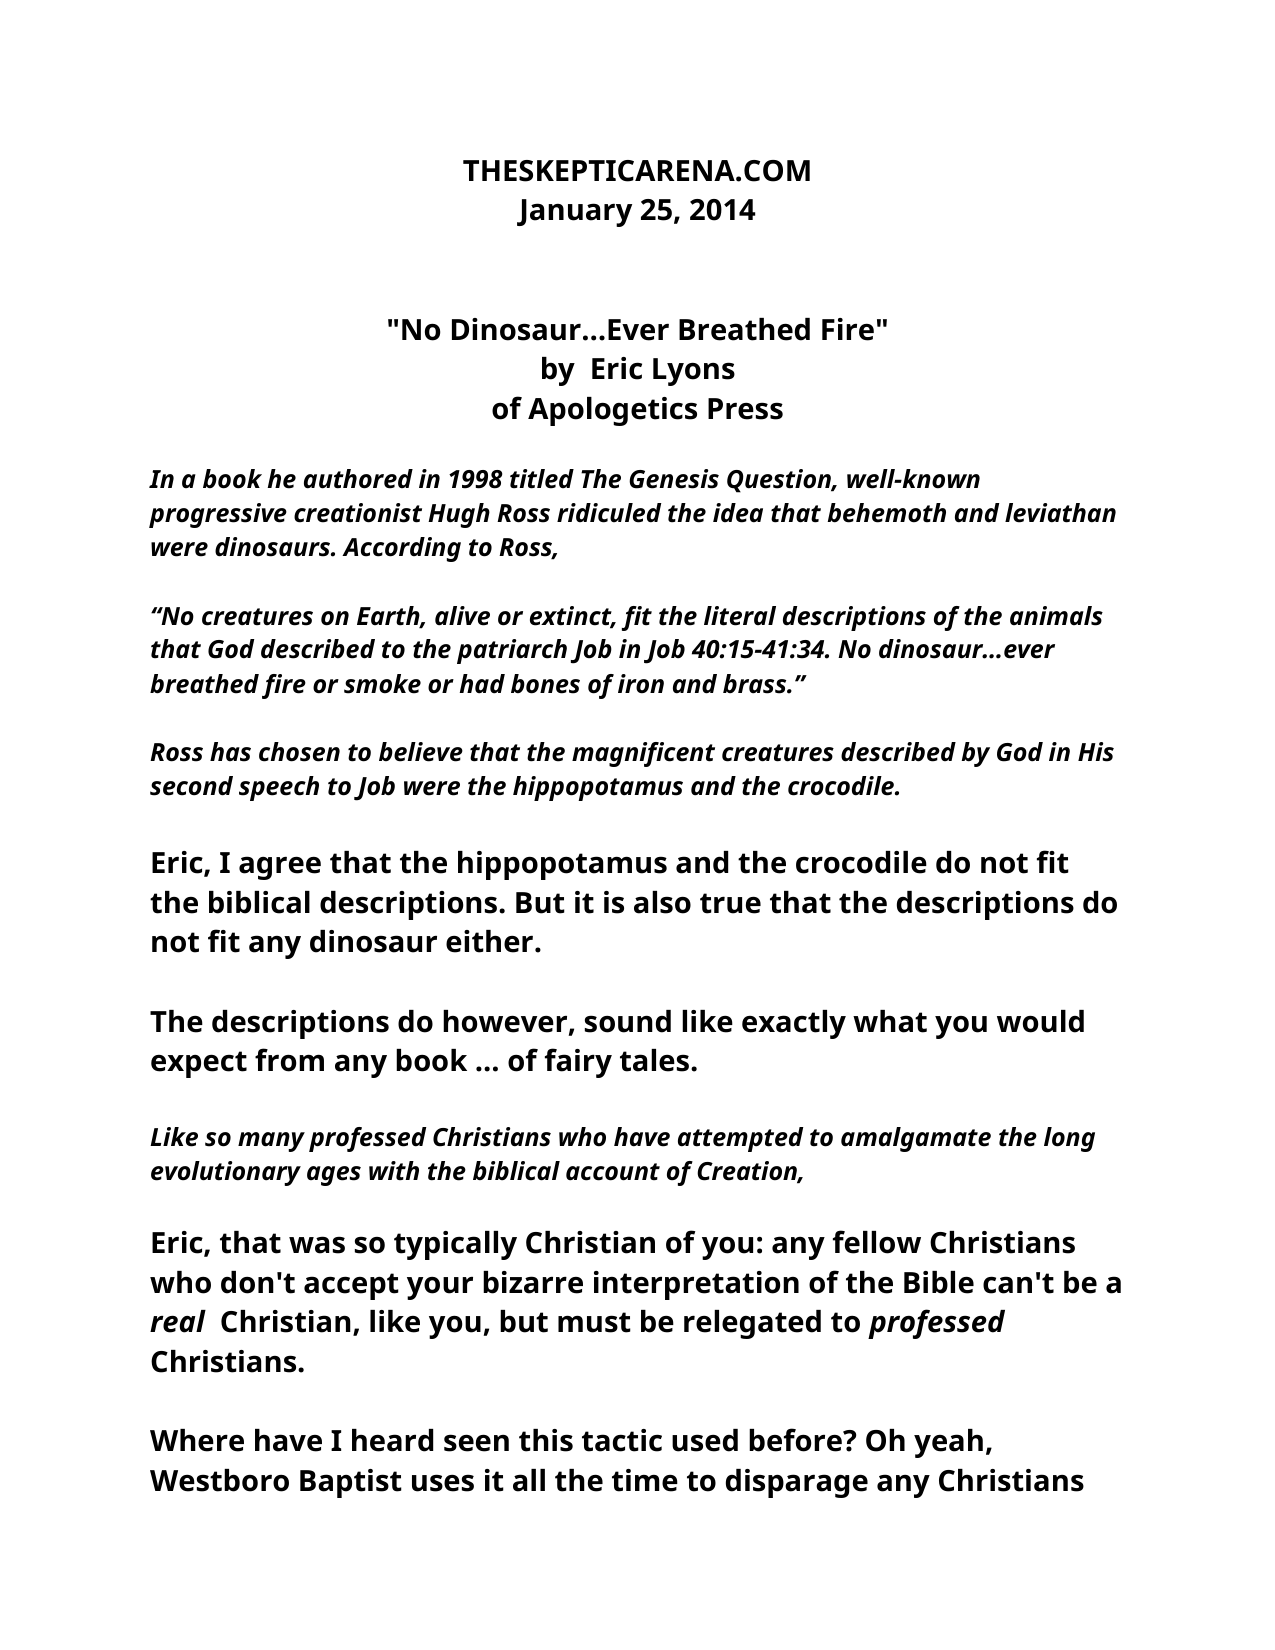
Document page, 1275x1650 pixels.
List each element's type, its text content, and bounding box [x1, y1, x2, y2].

text January 25, 2014 [150, 190, 1125, 229]
text by Eric Lyons [150, 348, 1125, 388]
text “No creatures on Earth, alive or extinct, fit the literal descriptions of the animals that God described to the patriarch Job in Job 40:15-41:34. No dinosaur…ever breathed fire or smoke or had bones of iron and brass.” [150, 598, 1125, 700]
text "No Dinosaur…Ever Breathed Fire" [150, 309, 1125, 348]
text Like so many professed Christians who have attempted to amalgamate the long evolutionary ages with the biblical account of Creation, [150, 1120, 1125, 1188]
text THESKEPTICARENA.COM [150, 150, 1125, 190]
text Eric, I agree that the hippopotamus and the crocodile do not fit the biblical descriptions. But it is also true that the descriptions do not fit any dinosaur either. [150, 842, 1125, 961]
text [150, 1421, 1125, 1500]
text Eric, that was so typically Christian of you: any fellow Christians who don't accept your bizarre interpretation of the Bible can't be a real Christian, like you, but must be relegated to professed Christians. [150, 1222, 1125, 1381]
text of Apologetics Press [150, 388, 1125, 428]
text In a book he authored in 1998 titled The Genesis Question, well-known progressive creationist Hugh Ross ridiculed the idea that behemoth and leviathan were dinosaurs. According to Ross, [150, 462, 1125, 564]
text The descriptions do however, sound like exactly what you would expect from any book ... of fairy tales. [150, 1001, 1125, 1080]
text Ross has chosen to believe that the magnificent creatures described by God in His second speech to Job were the hippopotamus and the crocodile. [150, 734, 1125, 802]
